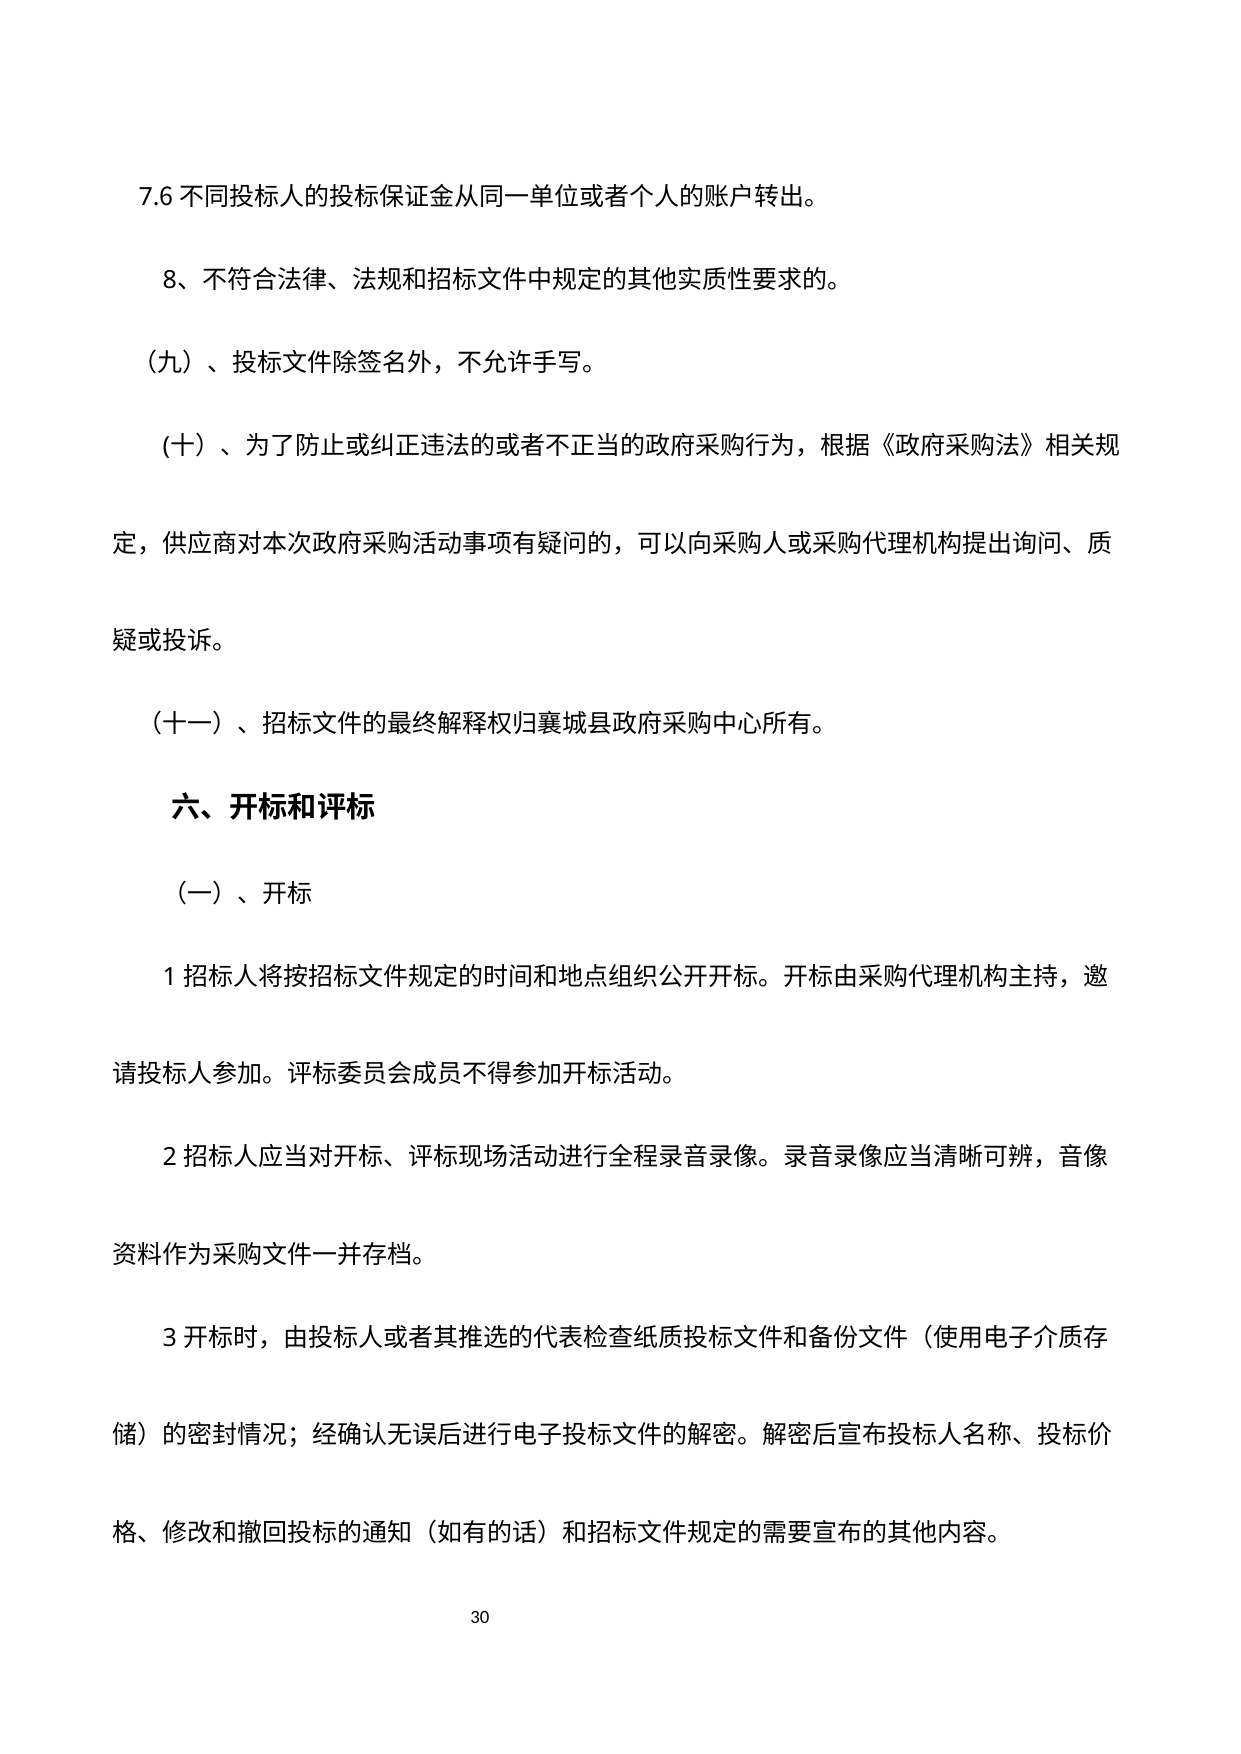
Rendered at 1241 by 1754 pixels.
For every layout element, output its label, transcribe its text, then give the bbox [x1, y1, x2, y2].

text 3 开标时，由投标人或者其推选的代表检查纸质投标文件和备份文件（使用电子介质存储）的密封情况；经确认无误后进行电子投标文件的解密。解密后宣布投标人名称、投标价格、修改和撤回投标的通知（如有的话）和招标文件规定的需要宣布的其他内容。 [112, 1303, 1128, 1563]
text （一）、开标 [112, 859, 1128, 924]
text 2 招标人应当对开标、评标现场活动进行全程录音录像。录音录像应当清晰可辨，音像资料作为采购文件一并存档。 [112, 1122, 1128, 1285]
text （十一）、招标文件的最终解释权归襄城县政府采购中心所有。 [112, 689, 1128, 754]
text （九）、投标文件除签名外，不允许手写。 [112, 328, 1128, 393]
text (十）、为了防止或纠正违法的或者不正当的政府采购行为，根据《政府采购法》相关规定，供应商对本次政府采购活动事项有疑问的，可以向采购人或采购代理机构提出询问、质疑或投诉。 [112, 411, 1128, 671]
text 1 招标人将按招标文件规定的时间和地点组织公开开标。开标由采购代理机构主持，邀请投标人参加。评标委员会成员不得参加开标活动。 [112, 942, 1128, 1104]
text 8、不符合法律、法规和招标文件中规定的其他实质性要求的。 [112, 245, 1128, 310]
text 六、开标和评标 [112, 773, 1128, 838]
text 7.6 不同投标人的投标保证金从同一单位或者个人的账户转出。 [112, 162, 1128, 227]
